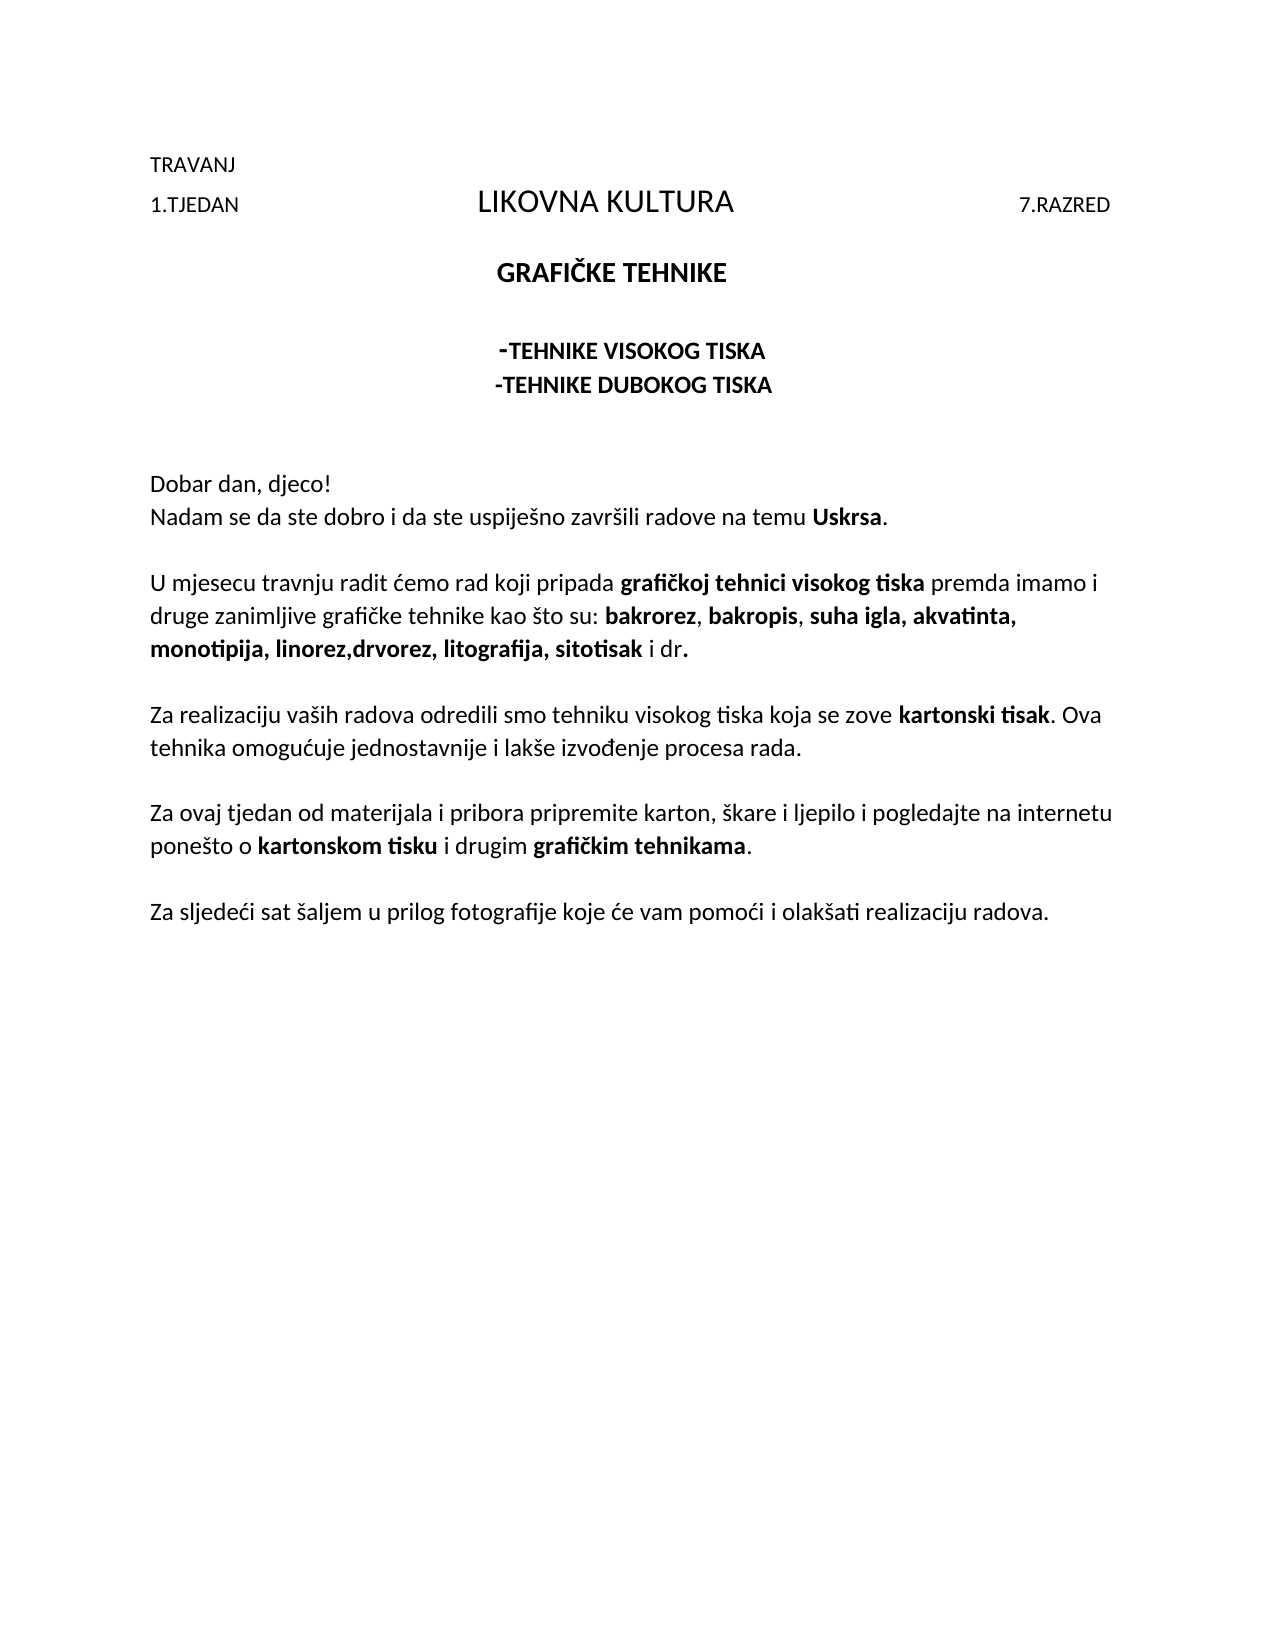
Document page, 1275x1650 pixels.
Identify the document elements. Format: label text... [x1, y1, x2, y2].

text 1.TJEDAN LIKOVNA KULTURA 7.RAZRED [150, 180, 1125, 221]
text Za realizaciju vaših radova odredili smo tehniku visokog tiska koja se zove kartonski tisak. Ova tehnika omogućuje jednostavnije i lakše izvođenje procesa rada. [150, 699, 1125, 762]
text Za ovaj tjedan od materijala i pribora pripremite karton, škare i ljepilo i pogledajte na internetu ponešto o kartonskom tisku i drugim grafičkim tehnikama. [150, 798, 1125, 861]
text U mjesecu travnju radit ćemo rad koji pripada grafičkoj tehnici visokog tiska premda imamo i druge zanimljive grafičke tehnike kao što su: bakrorez, bakropis, suha igla, akvatinta, monotipija, linorez,drvorez, litografija, sitotisak i dr. [150, 567, 1125, 663]
text Za sljedeći sat šaljem u prilog fotografije koje će vam pomoći i olakšati realizaciju radova. [150, 896, 1125, 927]
text Nadam se da ste dobro i da ste uspiješno završili radove na temu Uskrsa. [150, 501, 1125, 532]
text GRAFIČKE TEHNIKE [150, 254, 1125, 290]
text TRAVANJ [150, 150, 1125, 178]
text -TEHNIKE VISOKOG TISKA [150, 331, 1125, 367]
text Dobar dan, djeco! [150, 468, 1125, 499]
text -TEHNIKE DUBOKOG TISKA [150, 370, 1125, 400]
